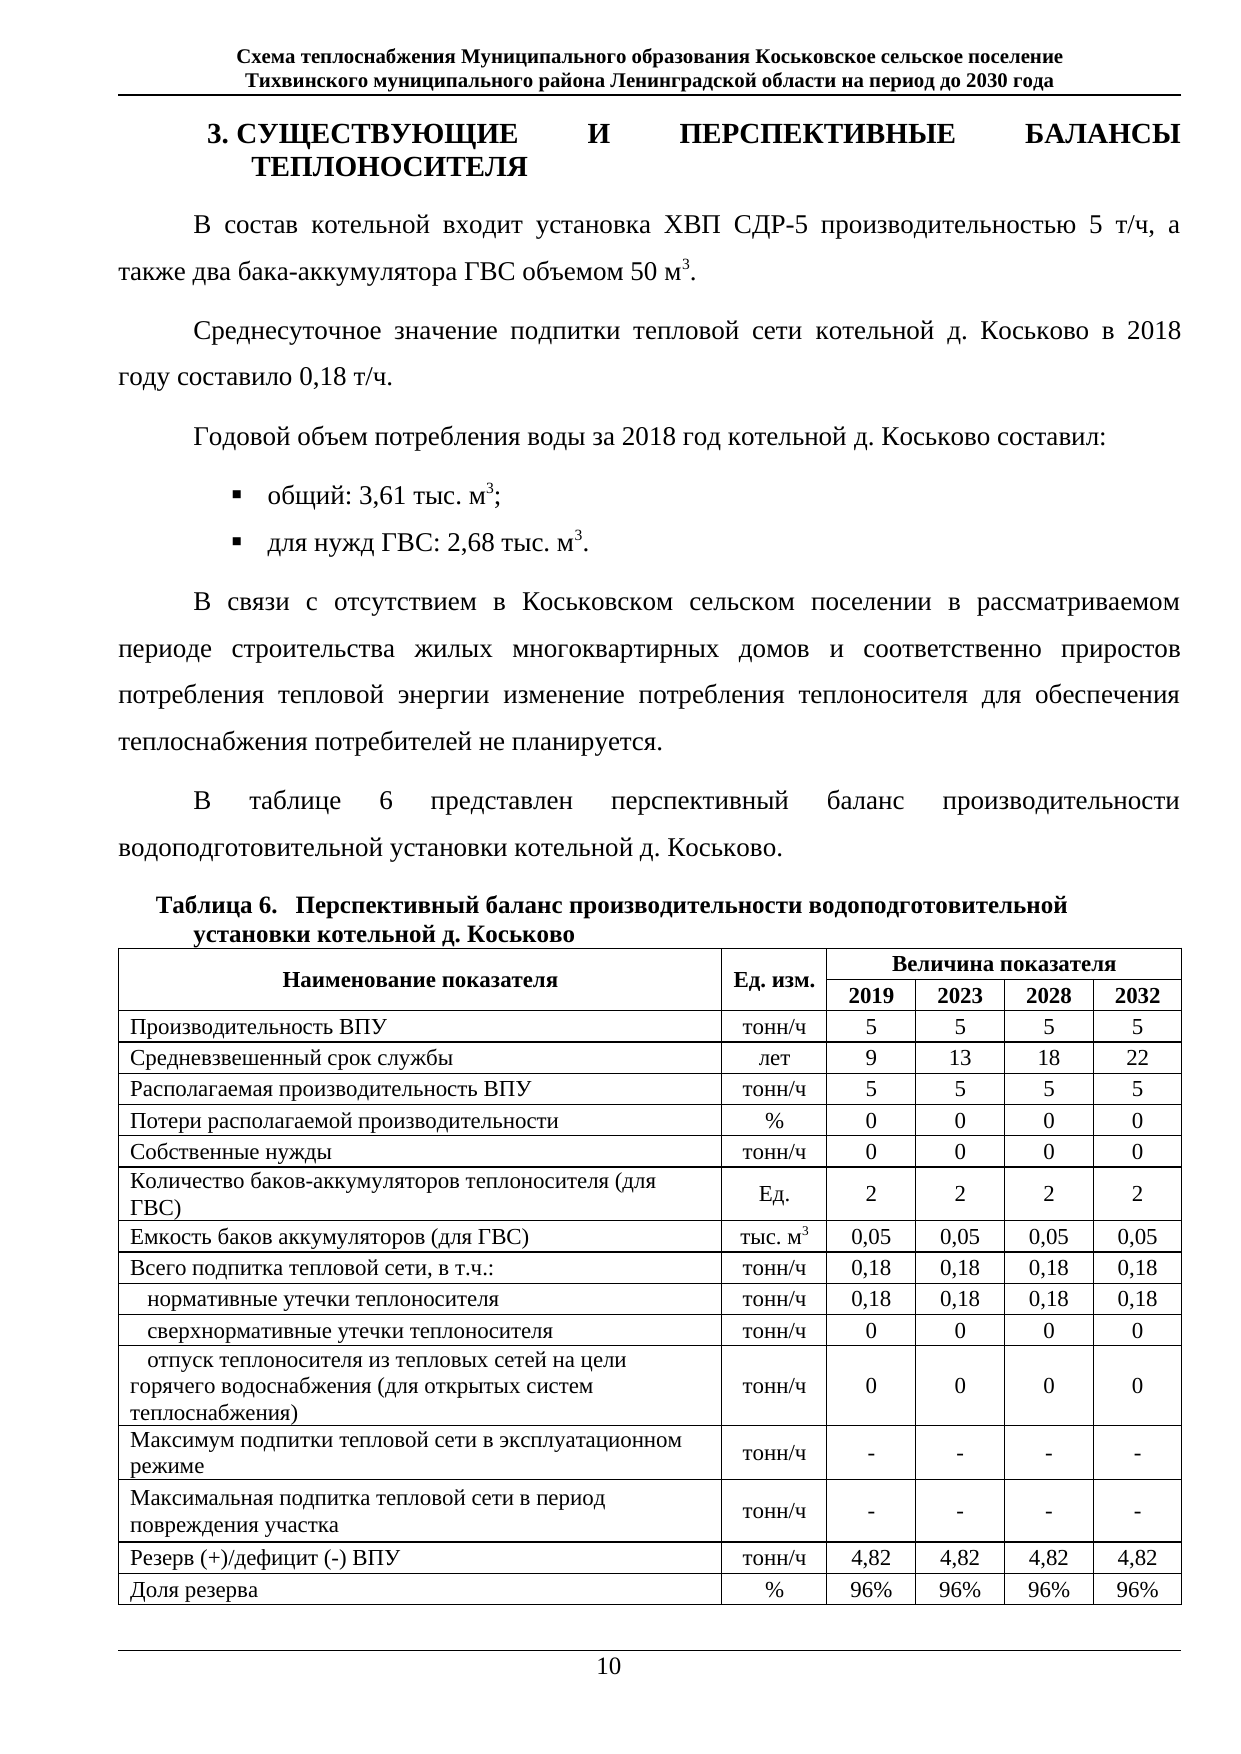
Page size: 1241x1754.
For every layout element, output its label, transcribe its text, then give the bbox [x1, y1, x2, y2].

table_cell Максимум подпитки тепловой сети в эксплуатационном режиме [119, 1426, 721, 1479]
table_cell 5 [827, 1074, 915, 1104]
table_cell 0 [1005, 1346, 1093, 1425]
table_cell 0,18 [1005, 1284, 1093, 1314]
table_cell тонн/ч [722, 1074, 826, 1104]
table_cell отпуск теплоносителя из тепловых сетей на цели горячего водоснабжения (для открытых систем теплоснабжения) [119, 1346, 721, 1425]
table_cell 5 [1005, 1074, 1093, 1104]
table_cell тыс. м3 [722, 1221, 826, 1251]
table_cell - [1094, 1426, 1181, 1479]
table_cell - [1094, 1480, 1181, 1541]
table_cell 0 [916, 1105, 1004, 1135]
table_cell 0 [827, 1315, 915, 1345]
table_cell Доля резерва [119, 1574, 721, 1604]
table_cell 2 [1005, 1168, 1093, 1220]
table_cell тонн/ч [722, 1284, 826, 1314]
table_cell 18 [1005, 1043, 1093, 1073]
table_cell 2 [1094, 1168, 1181, 1220]
table_cell 0,18 [827, 1284, 915, 1314]
table_cell 2019 [827, 980, 915, 1010]
table_cell 96% [827, 1574, 915, 1604]
table_cell 0 [916, 1346, 1004, 1425]
text Перспективный баланс производительности водоподготовительной установки котельной д. Коськово [156, 890, 1181, 948]
table_cell лет [722, 1043, 826, 1073]
list общий: 3,61 тыс. м3; [230, 479, 1181, 510]
table_cell 96% [1005, 1574, 1093, 1604]
table_cell 2 [827, 1168, 915, 1220]
table_cell 0 [1094, 1105, 1181, 1135]
table_cell 5 [1094, 1074, 1181, 1104]
table_cell 0,05 [1094, 1221, 1181, 1251]
table_cell 0 [827, 1136, 915, 1166]
table_cell Собственные нужды [119, 1136, 721, 1166]
table_cell тонн/ч [722, 1253, 826, 1283]
table_cell - [827, 1480, 915, 1541]
table_cell 0,18 [827, 1253, 915, 1283]
table_cell Максимальная подпитка тепловой сети в период повреждения участка [119, 1480, 721, 1541]
table_header Наименование показателя [119, 949, 721, 1010]
table_cell - [1005, 1480, 1093, 1541]
table_cell 0,18 [916, 1284, 1004, 1314]
table_cell - [916, 1480, 1004, 1541]
table_cell тонн/ч [722, 1426, 826, 1479]
table_cell % [722, 1105, 826, 1135]
text Годовой объем потребления воды за 2018 год котельной д. Коськово составил: [118, 420, 1181, 451]
table_cell 13 [916, 1043, 1004, 1073]
table_cell - [916, 1426, 1004, 1479]
table_cell 0 [1094, 1136, 1181, 1166]
table_cell 0 [1094, 1346, 1181, 1425]
table_cell - [1005, 1426, 1093, 1479]
table_cell 96% [916, 1574, 1004, 1604]
table_cell 0,05 [1005, 1221, 1093, 1251]
table_cell тонн/ч [722, 1480, 826, 1541]
table_cell 2032 [1094, 980, 1181, 1010]
table_cell 96% [1094, 1574, 1181, 1604]
table_cell Емкость баков аккумуляторов (для ГВС) [119, 1221, 721, 1251]
table_cell 0 [1005, 1105, 1093, 1135]
table_cell 22 [1094, 1043, 1181, 1073]
text В таблице 6 представлен перспективный баланс производительности водоподготовительной установки котельной д. Коськово. [118, 784, 1181, 862]
table_cell 0,05 [827, 1221, 915, 1251]
table_cell 5 [1094, 1011, 1181, 1041]
table_cell 4,82 [1094, 1543, 1181, 1573]
table_cell 0,18 [916, 1253, 1004, 1283]
table_cell 0,18 [1094, 1253, 1181, 1283]
table_cell 2028 [1005, 980, 1093, 1010]
table_cell тонн/ч [722, 1011, 826, 1041]
table_cell 5 [916, 1011, 1004, 1041]
table_cell Резерв (+)/дефицит (-) ВПУ [119, 1543, 721, 1573]
table_cell 5 [827, 1011, 915, 1041]
table_cell 0 [1005, 1315, 1093, 1345]
table_cell тонн/ч [722, 1136, 826, 1166]
table_cell тонн/ч [722, 1346, 826, 1425]
table_cell 0,18 [1094, 1284, 1181, 1314]
table_cell Производительность ВПУ [119, 1011, 721, 1041]
text В связи с отсутствием в Коськовском сельском поселении в рассматриваемом периоде строительства жилых многоквартирных домов и соответственно приростов потребления тепловой энергии изменение потребления теплоносителя для обеспечения теплоснабжения потребителей не планируется. [118, 585, 1181, 756]
table_cell 5 [916, 1074, 1004, 1104]
table_cell тонн/ч [722, 1543, 826, 1573]
table_cell 9 [827, 1043, 915, 1073]
table_cell Ед. [722, 1168, 826, 1220]
table_cell Всего подпитка тепловой сети, в т.ч.: [119, 1253, 721, 1283]
table_cell 0,18 [1005, 1253, 1093, 1283]
table_cell Располагаемая производительность ВПУ [119, 1074, 721, 1104]
table_cell 0 [916, 1315, 1004, 1345]
table_header Ед. изм. [722, 949, 826, 1010]
table_cell 0 [916, 1136, 1004, 1166]
table_cell - [827, 1426, 915, 1479]
table_cell 2 [916, 1168, 1004, 1220]
table_cell Количество баков-аккумуляторов теплоносителя (для ГВС) [119, 1168, 721, 1220]
table_cell Потери располагаемой производительности [119, 1105, 721, 1135]
text В состав котельной входит установка ХВП СДР-5 производительностью 5 т/ч, а также два бака-аккумулятора ГВС объемом 50 м3. [118, 208, 1181, 286]
text Среднесуточное значение подпитки тепловой сети котельной д. Коськово в 2018 году составило 0,18 т/ч. [118, 314, 1181, 392]
table_cell сверхнормативные утечки теплоносителя [119, 1315, 721, 1345]
text Существующие и перспективные балансы теплоносителя [207, 116, 1181, 183]
table_cell 0,05 [916, 1221, 1004, 1251]
table_cell 0 [1005, 1136, 1093, 1166]
table_cell 2023 [916, 980, 1004, 1010]
table_cell 0 [827, 1346, 915, 1425]
table_cell 4,82 [827, 1543, 915, 1573]
table_cell Средневзвешенный срок службы [119, 1043, 721, 1073]
table_cell 0 [827, 1105, 915, 1135]
table_cell 4,82 [1005, 1543, 1093, 1573]
list для нужд ГВС: 2,68 тыс. м3. [230, 526, 1181, 557]
table_cell % [722, 1574, 826, 1604]
table_cell 0 [1094, 1315, 1181, 1345]
table_header Величина показателя [827, 949, 1181, 979]
table_cell тонн/ч [722, 1315, 826, 1345]
table_cell 4,82 [916, 1543, 1004, 1573]
table_cell нормативные утечки теплоносителя [119, 1284, 721, 1314]
table_cell 5 [1005, 1011, 1093, 1041]
